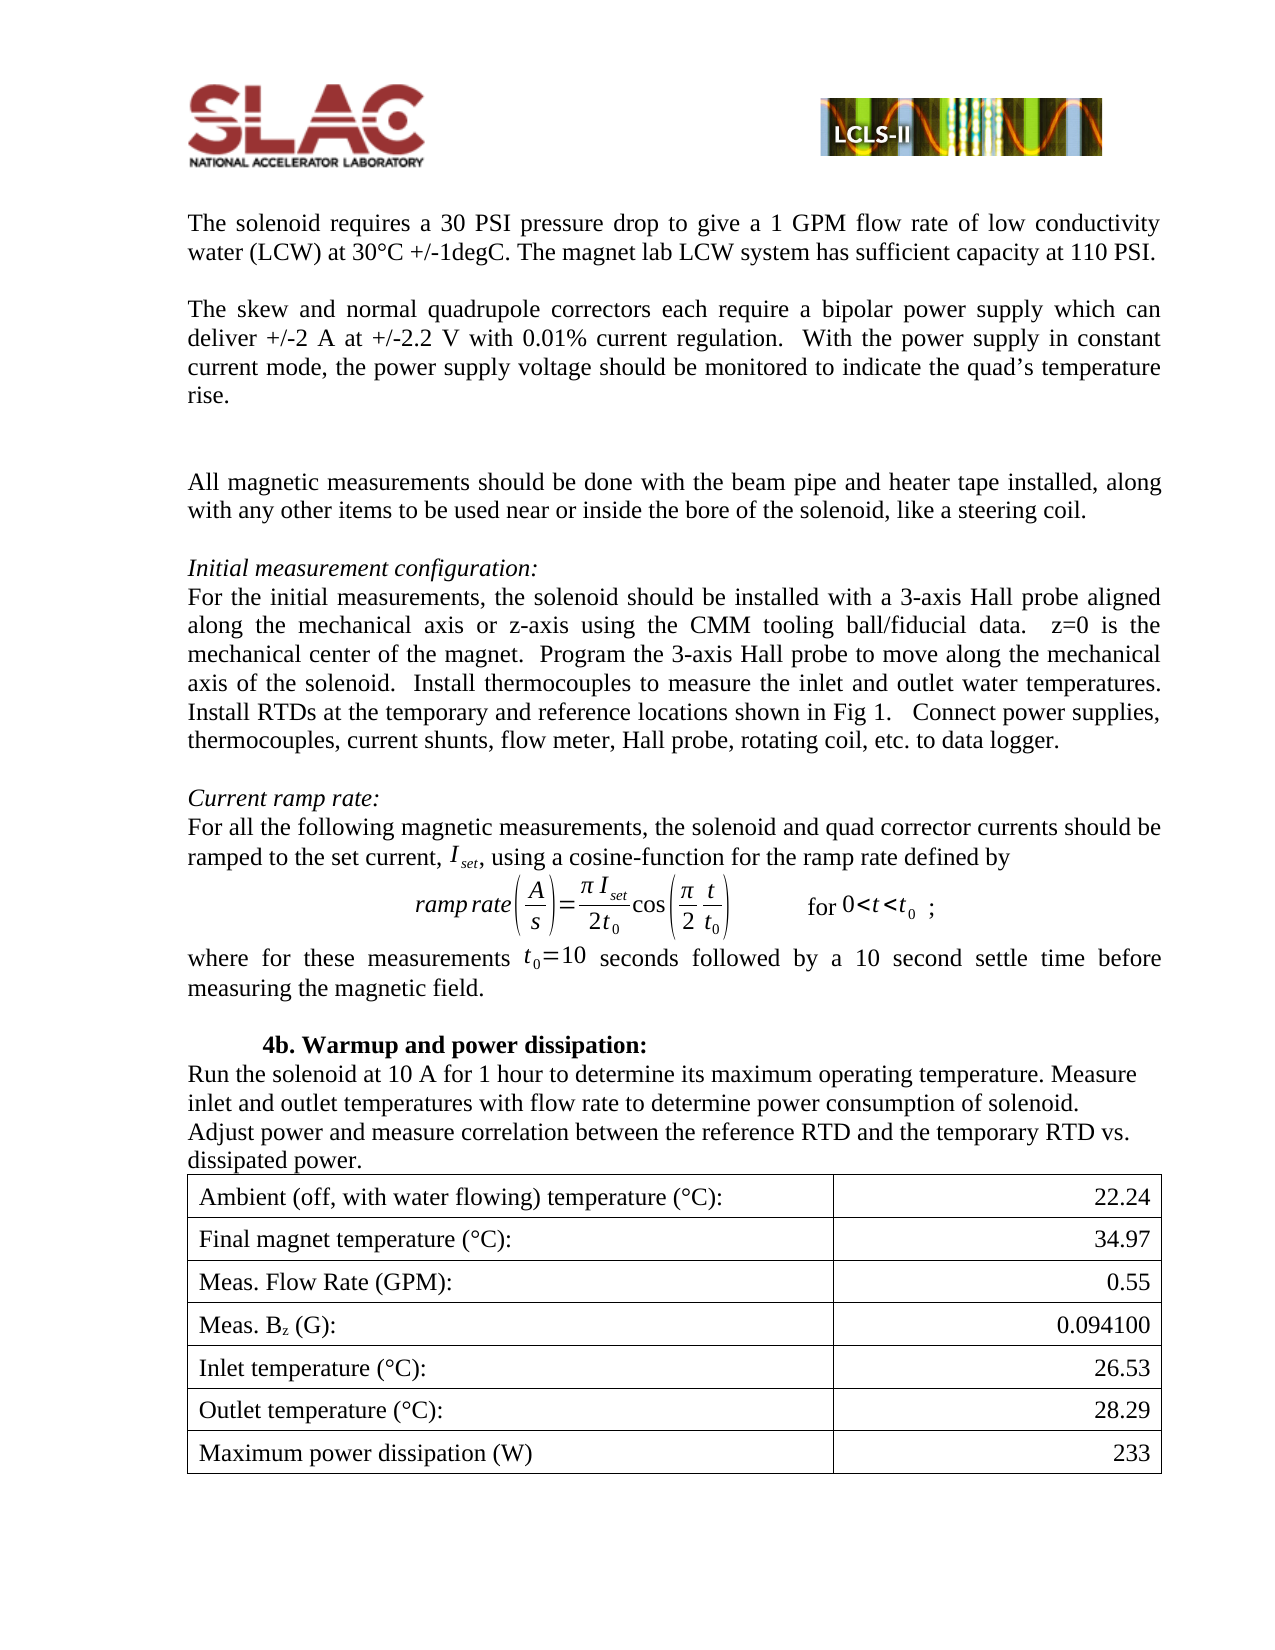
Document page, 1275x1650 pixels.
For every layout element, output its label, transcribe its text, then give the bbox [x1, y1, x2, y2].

text for ; [187, 872, 1162, 941]
text The skew and normal quadrupole correctors each require a bipolar power supply which can deliver +/-2 A at +/-2.2 V with 0.01% current regulation. With the power supply in constant current mode, the power supply voltage should be monitored to indicate the quad’s temperature rise. [187, 294, 1162, 409]
picture [180, 80, 435, 174]
table_cell 0.55 [834, 1261, 1161, 1302]
table_cell Meas. Flow Rate (GPM): [188, 1261, 833, 1302]
text Initial measurement configuration: [187, 553, 1162, 582]
text Current ramp rate: [187, 783, 1162, 812]
table_cell Inlet temperature (°C): [188, 1346, 833, 1388]
table_cell Outlet temperature (°C): [188, 1389, 833, 1430]
picture [820, 98, 1103, 156]
table_cell Maximum power dissipation (W) [188, 1431, 833, 1473]
text The solenoid requires a 30 PSI pressure drop to give a 1 GPM flow rate of low conductivity water (LCW) at 30°C +/-1degC. The magnet lab LCW system has sufficient capacity at 110 PSI. [187, 208, 1162, 266]
text For all the following magnetic measurements, the solenoid and quad corrector currents should be ramped to the set current, , using a cosine-function for the ramp rate defined by [187, 812, 1162, 872]
text For the initial measurements, the solenoid should be installed with a 3-axis Hall probe aligned along the mechanical axis or z-axis using the CMM tooling ball/fiducial data. z=0 is the mechanical center of the magnet. Program the 3-axis Hall probe to move along the mechanical axis of the solenoid. Install thermocouples to measure the inlet and outlet water temperatures. Install RTDs at the temporary and reference locations shown in Fig 1. Connect power supplies, thermocouples, current shunts, flow meter, Hall probe, rotating coil, etc. to data logger. [187, 582, 1162, 754]
text where for these measurements seconds followed by a 10 second settle time before measuring the magnetic field. [187, 941, 1162, 1002]
table_cell 26.53 [834, 1346, 1161, 1388]
table_cell 28.29 [834, 1389, 1161, 1430]
text Run the solenoid at 10 A for 1 hour to determine its maximum operating temperature. Measure inlet and outlet temperatures with flow rate to determine power consumption of solenoid. [187, 1059, 1162, 1117]
text Adjust power and measure correlation between the reference RTD and the temporary RTD vs. dissipated power. [187, 1117, 1162, 1174]
table_header 22.24 [834, 1175, 1161, 1217]
text 4b. Warmup and power dissipation: [187, 1030, 1162, 1059]
table_cell Final magnet temperature (°C): [188, 1218, 833, 1259]
text All magnetic measurements should be done with the beam pipe and heater tape installed, along with any other items to be used near or inside the bore of the solenoid, like a steering coil. [187, 467, 1162, 524]
table_header Ambient (off, with water flowing) temperature (°C): [188, 1175, 833, 1217]
table_cell Meas. Bz (G): [188, 1303, 833, 1345]
table_cell 0.094100 [834, 1303, 1161, 1345]
table_cell 34.97 [834, 1218, 1161, 1259]
table_cell 233 [834, 1431, 1161, 1473]
